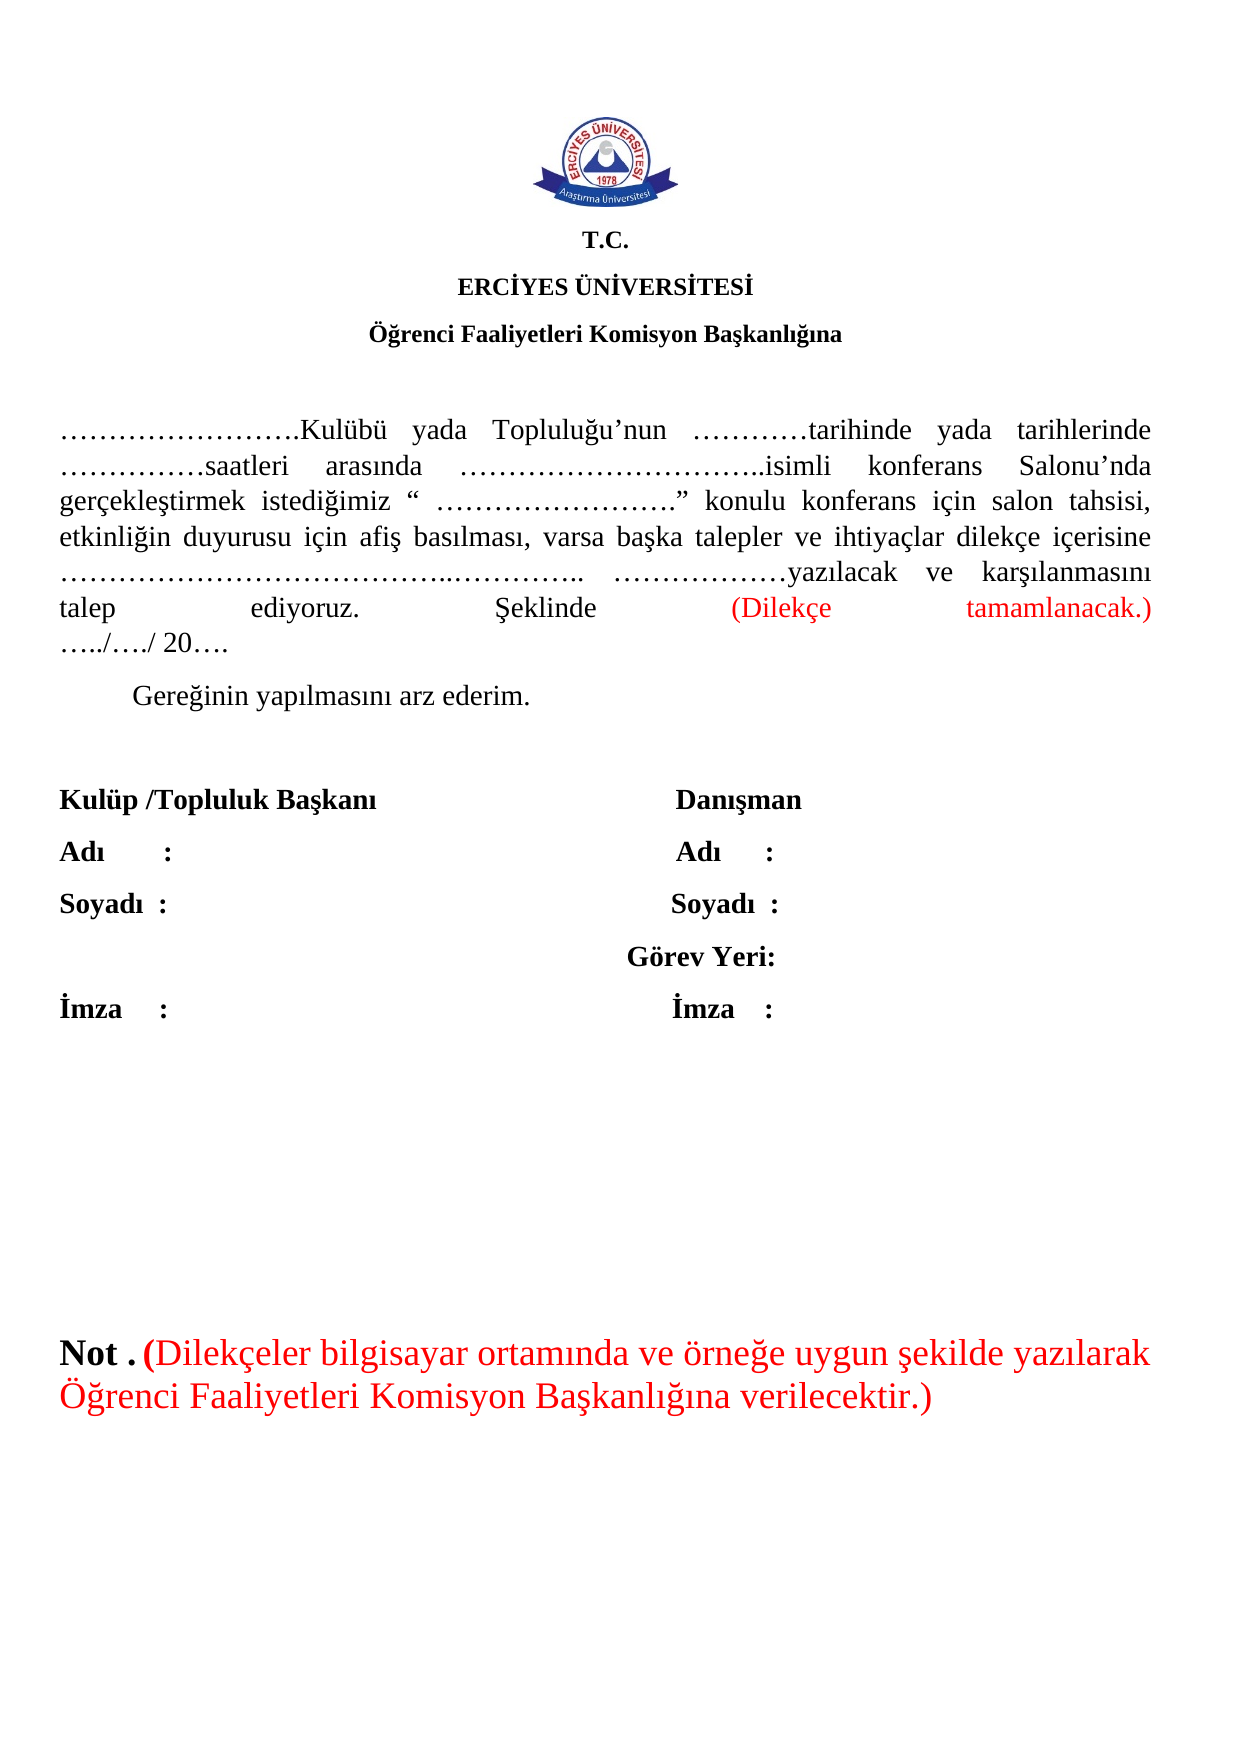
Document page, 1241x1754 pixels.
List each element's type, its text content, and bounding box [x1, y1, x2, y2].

text Not . (Dilekçeler bilgisayar ortamında ve örneğe uygun şekilde yazılarak Öğrenci Faaliyetleri Komisyon Başkanlığına verilecektir.) [59, 1331, 1152, 1417]
text Adı : Adı : [59, 834, 1152, 868]
text Kulüp /Topluluk Başkanı Danışman [59, 782, 1152, 816]
text Öğrenci Faaliyetleri Komisyon Başkanlığına [59, 319, 1152, 348]
picture [532, 117, 679, 207]
text Görev Yeri: [59, 939, 1152, 972]
text ERCİYES ÜNİVERSİTESİ [59, 272, 1152, 301]
text Soyadı : Soyadı : [59, 886, 1152, 920]
text …………………….Kulübü yada Topluluğu’nun …………tarihinde yada tarihlerinde ……………saatleri arasında …………………………..isimli konferans Salonu’nda gerçekleştirmek istediğimiz “ …………………….” konulu konferans için salon tahsisi, etkinliğin duyurusu için afiş basılması, varsa başka talepler ve ihtiyaçlar dilekçe içerisine …………………………………..………….. ………………yazılacak ve karşılanmasını talep ediyoruz. Şeklinde (Dilekçe tamamlanacak.) …../…./ 20…. [59, 412, 1152, 659]
text T.C. [59, 225, 1152, 253]
text İmza : İmza : [59, 991, 1152, 1024]
text Gereğinin yapılmasını arz ederim. [59, 678, 1152, 711]
